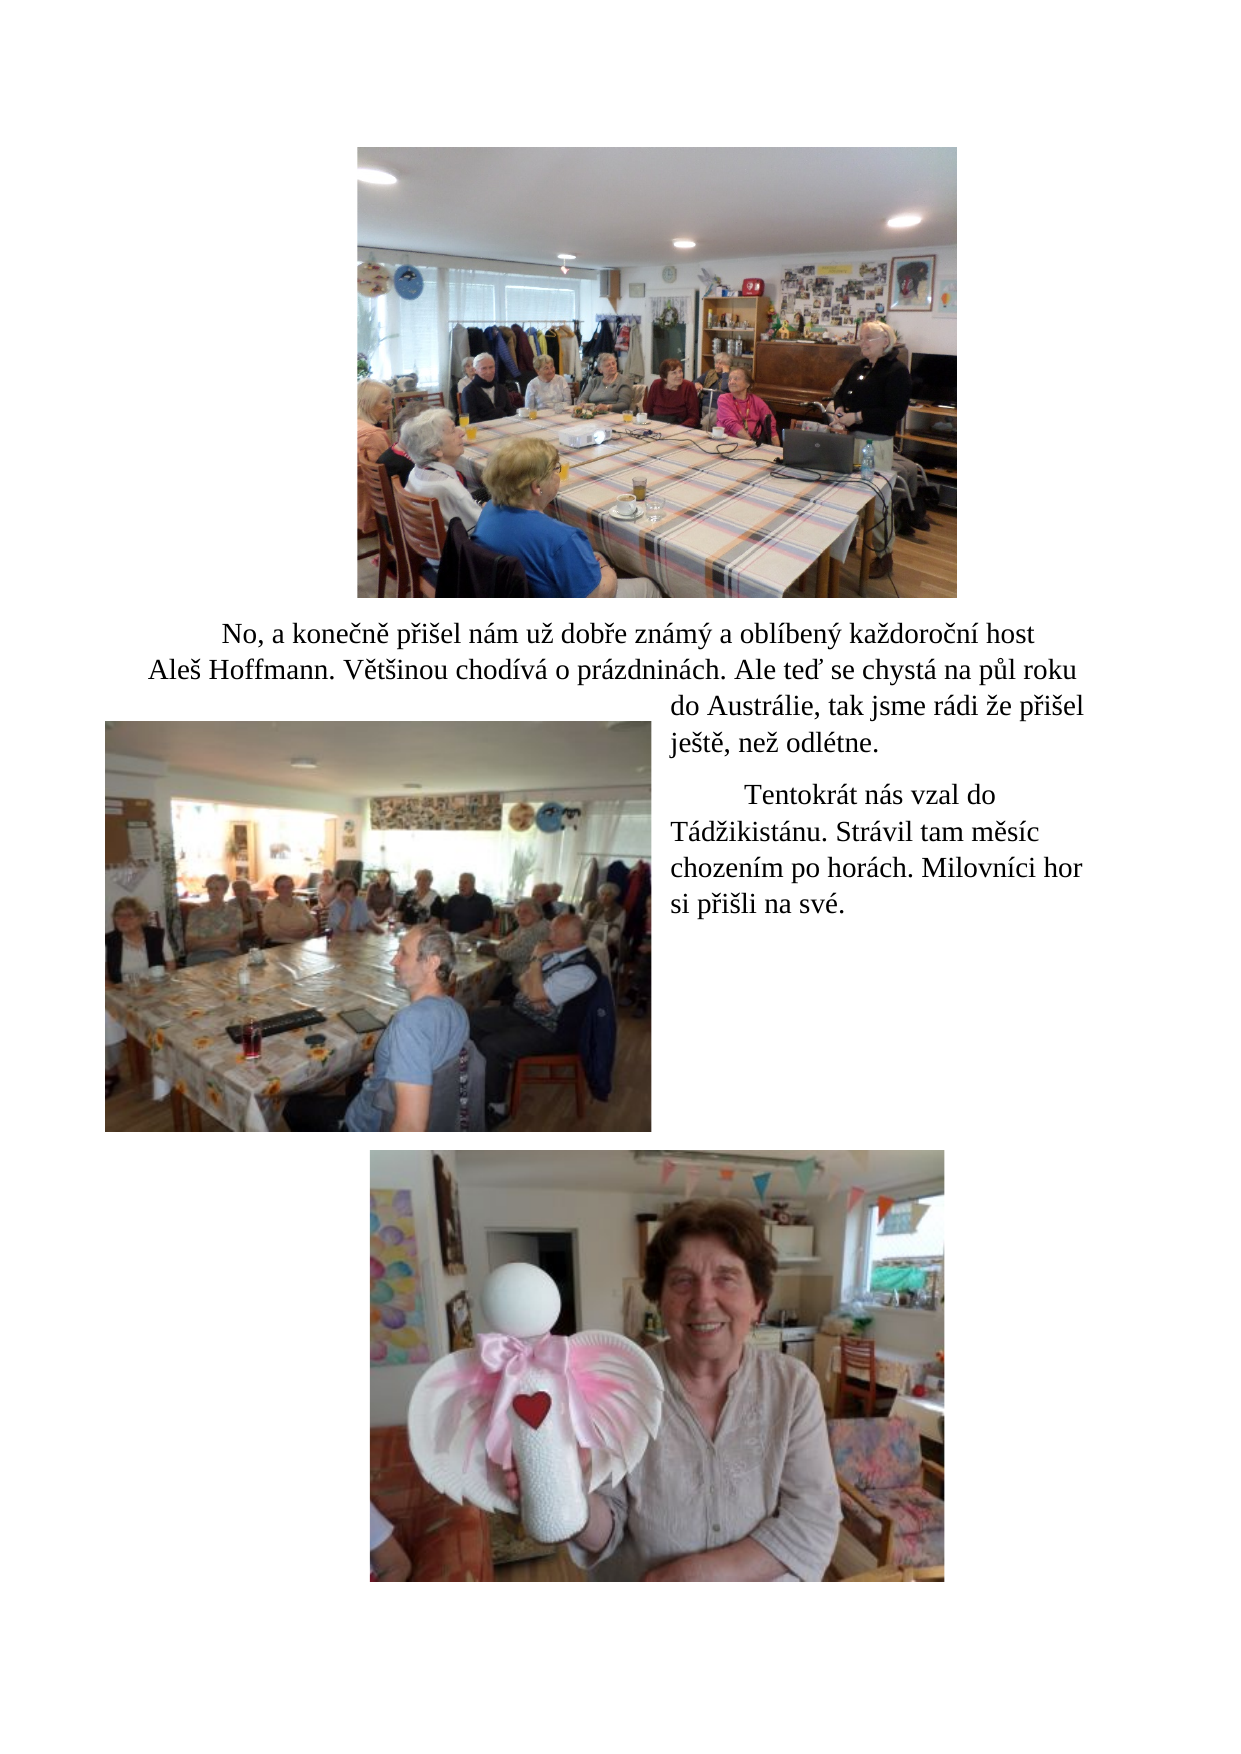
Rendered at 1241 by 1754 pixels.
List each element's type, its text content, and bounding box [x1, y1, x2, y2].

text Tentokrát nás vzal do Tádžikistánu. Strávil tam měsíc chozením po horách. Milovníci hor si přišli na své. [652, 777, 1093, 919]
picture [105, 721, 652, 1132]
picture [357, 147, 957, 598]
text No, a konečně přišel nám už dobře známý a oblíbený každoroční host Aleš Hoffmann. Většinou chodívá o prázdninách. Ale teď se chystá na půl roku do Austrálie, tak jsme rádi že přišel ještě, než odlétne. [148, 616, 1093, 758]
picture [369, 1150, 945, 1582]
